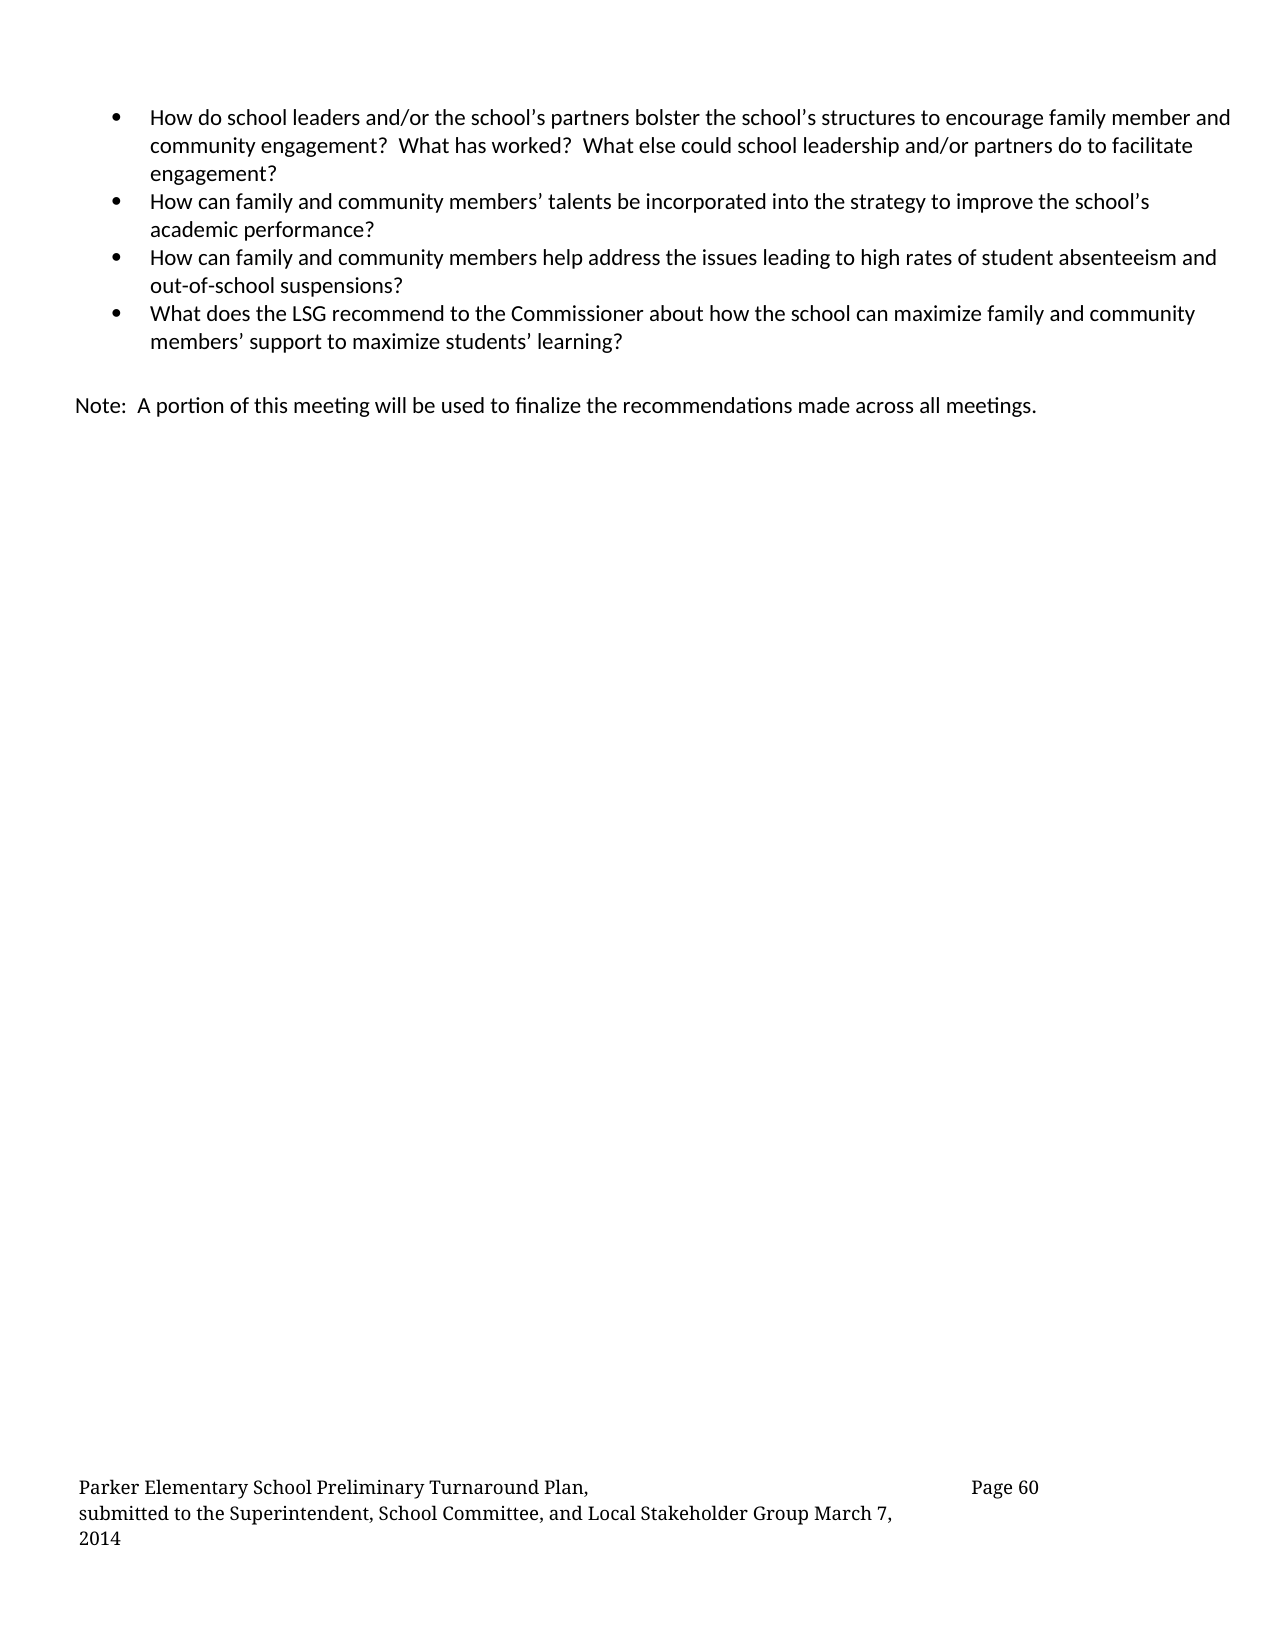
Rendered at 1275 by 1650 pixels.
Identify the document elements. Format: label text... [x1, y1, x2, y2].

list What does the LSG recommend to the Commissioner about how the school can maximize family and community members’ support to maximize students’ learning? [75, 299, 1200, 355]
list How do school leaders and/or the school’s partners bolster the school’s structures to encourage family member and community engagement? What has worked? What else could school leadership and/or partners do to facilitate engagement? [75, 103, 1200, 187]
list How can family and community members help address the issues leading to high rates of student absenteeism and out-of-school suspensions? [75, 243, 1200, 299]
text Note: A portion of this meeting will be used to finalize the recommendations made across all meetings. [75, 392, 1237, 419]
list How can family and community members’ talents be incorporated into the strategy to improve the school’s academic performance? [75, 187, 1200, 243]
